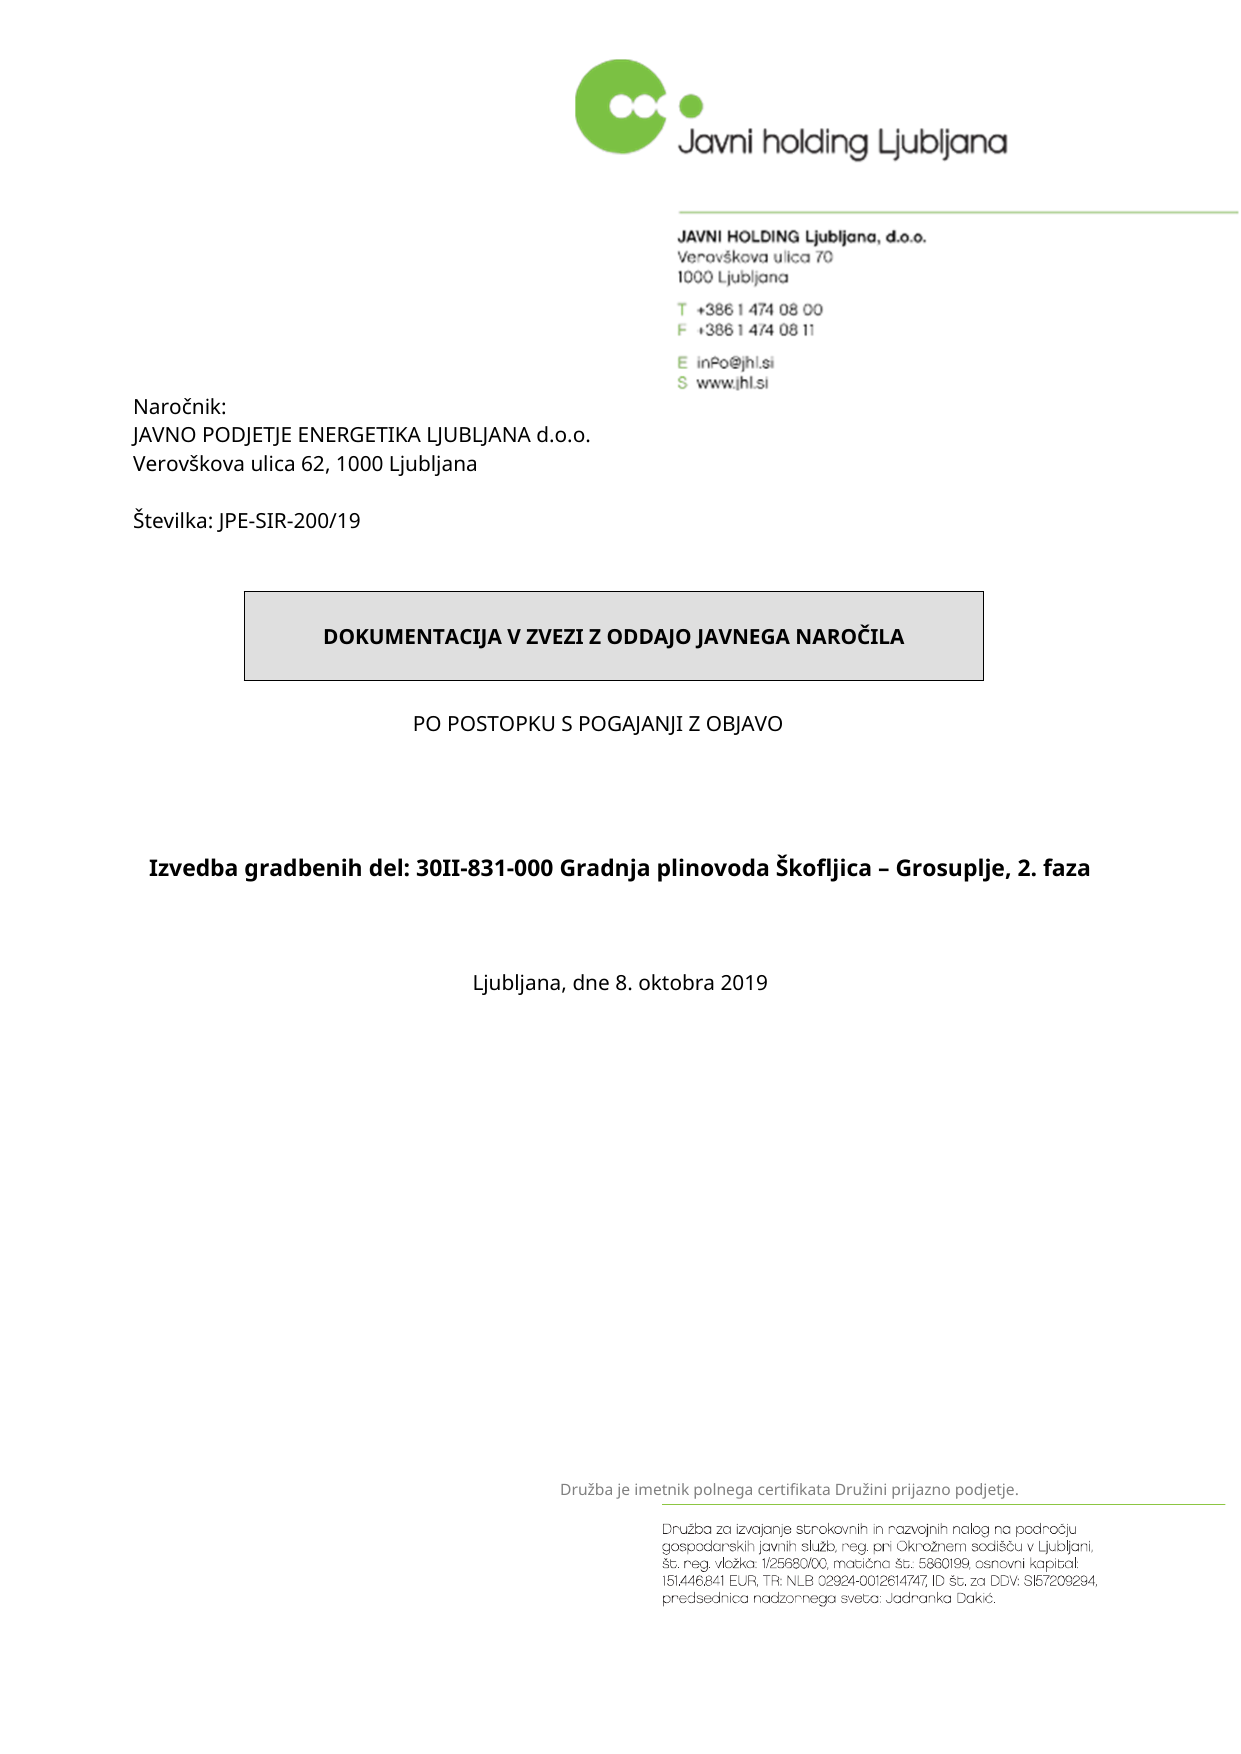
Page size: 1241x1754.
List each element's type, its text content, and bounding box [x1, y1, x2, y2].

text Izvedba gradbenih del: 30II-831-000 Gradnja plinovoda Škofljica – Grosuplje, 2. faza [133, 851, 1107, 883]
text JAVNO PODJETJE ENERGETIKA LJUBLJANA d.o.o. [133, 421, 974, 449]
table_header DOKUMENTACIJA V ZVEZI Z ODDAJO JAVNEGA NAROČILA [245, 592, 983, 680]
text Verovškova ulica 62, 1000 Ljubljana [133, 449, 974, 477]
text Ljubljana, dne 8. oktobra 2019 [133, 968, 1107, 996]
text Številka: JPE-SIR-200/19 [133, 506, 1107, 534]
text Naročnik: [133, 392, 974, 421]
text PO POSTOPKU S POGAJANJI Z OBJAVO [133, 709, 1063, 738]
picture [575, 59, 1240, 392]
